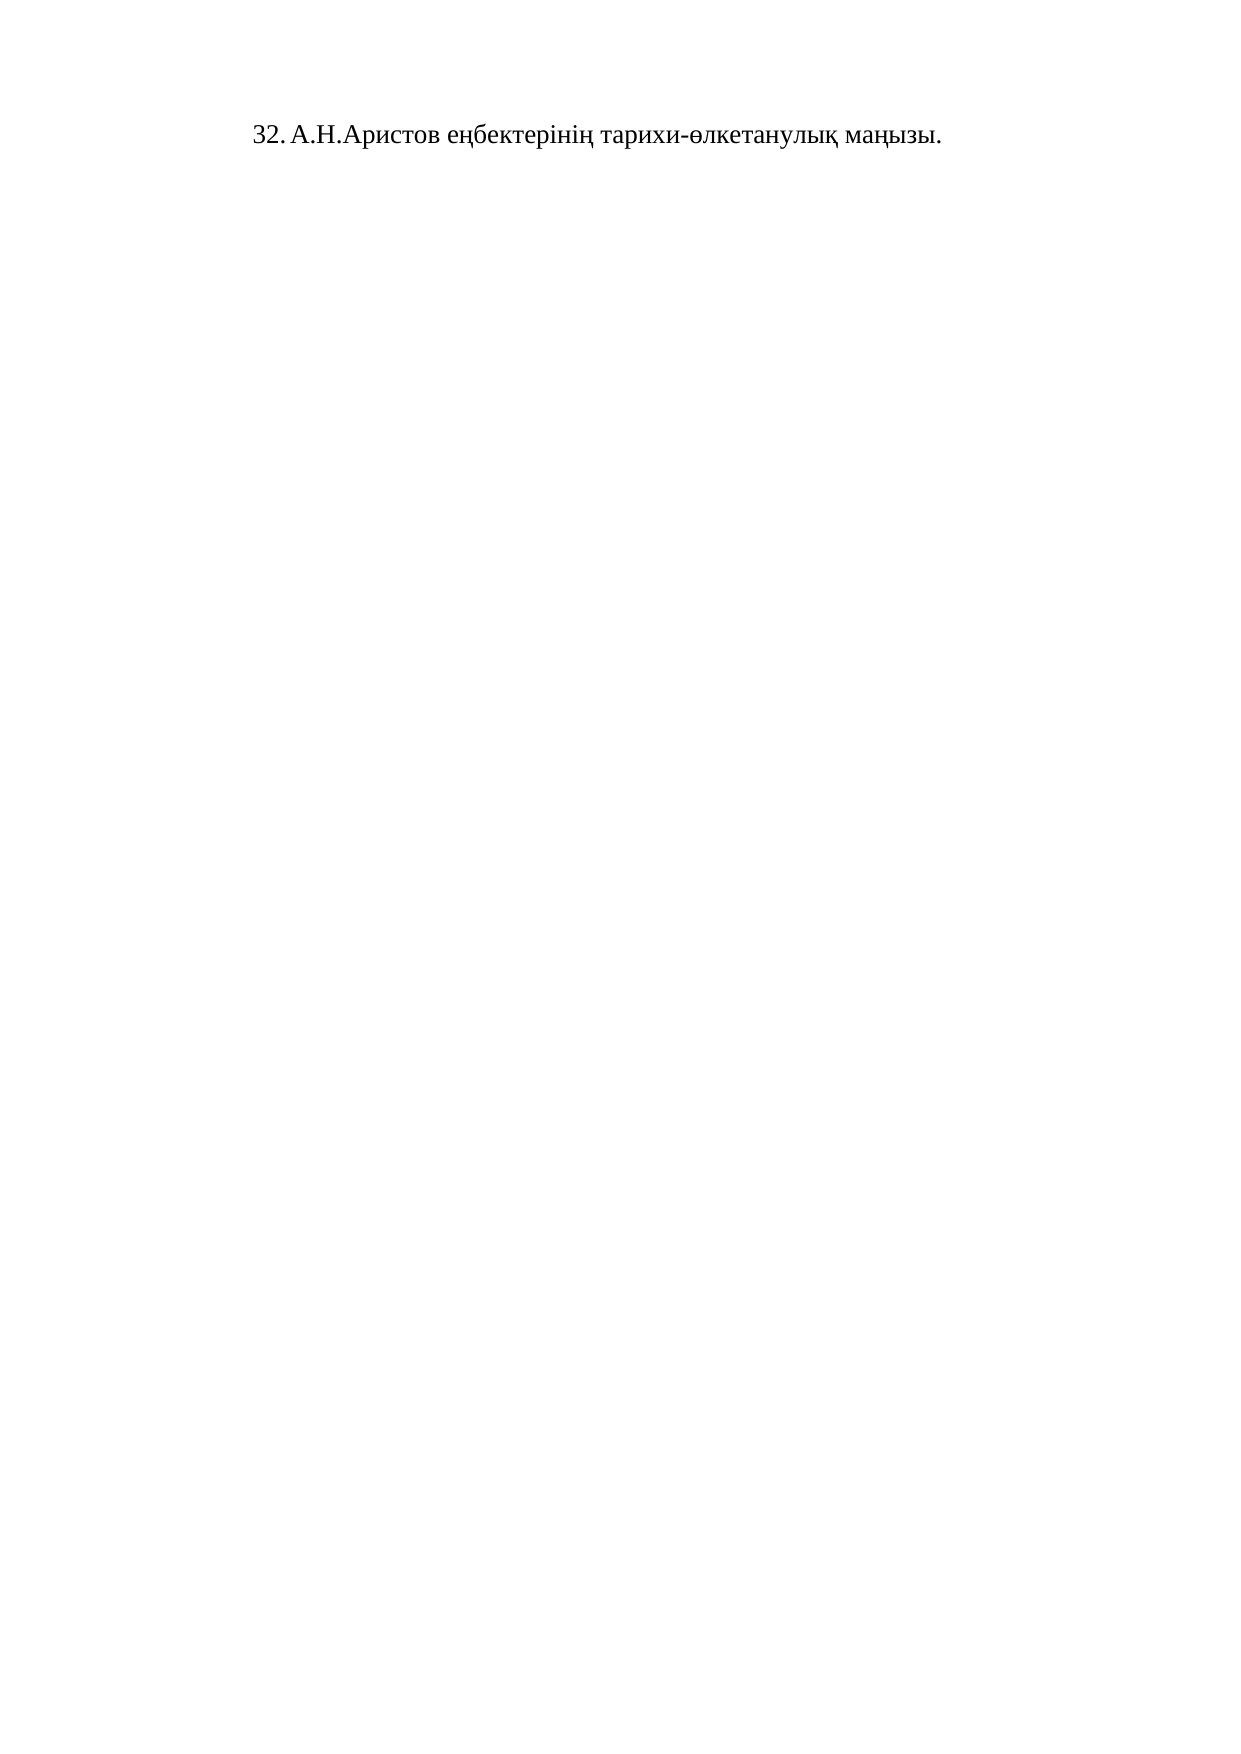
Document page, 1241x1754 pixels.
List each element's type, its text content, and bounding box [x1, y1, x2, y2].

list А.Н.Аристов еңбектерінің тарихи-өлкетанулық маңызы. [252, 118, 1152, 149]
